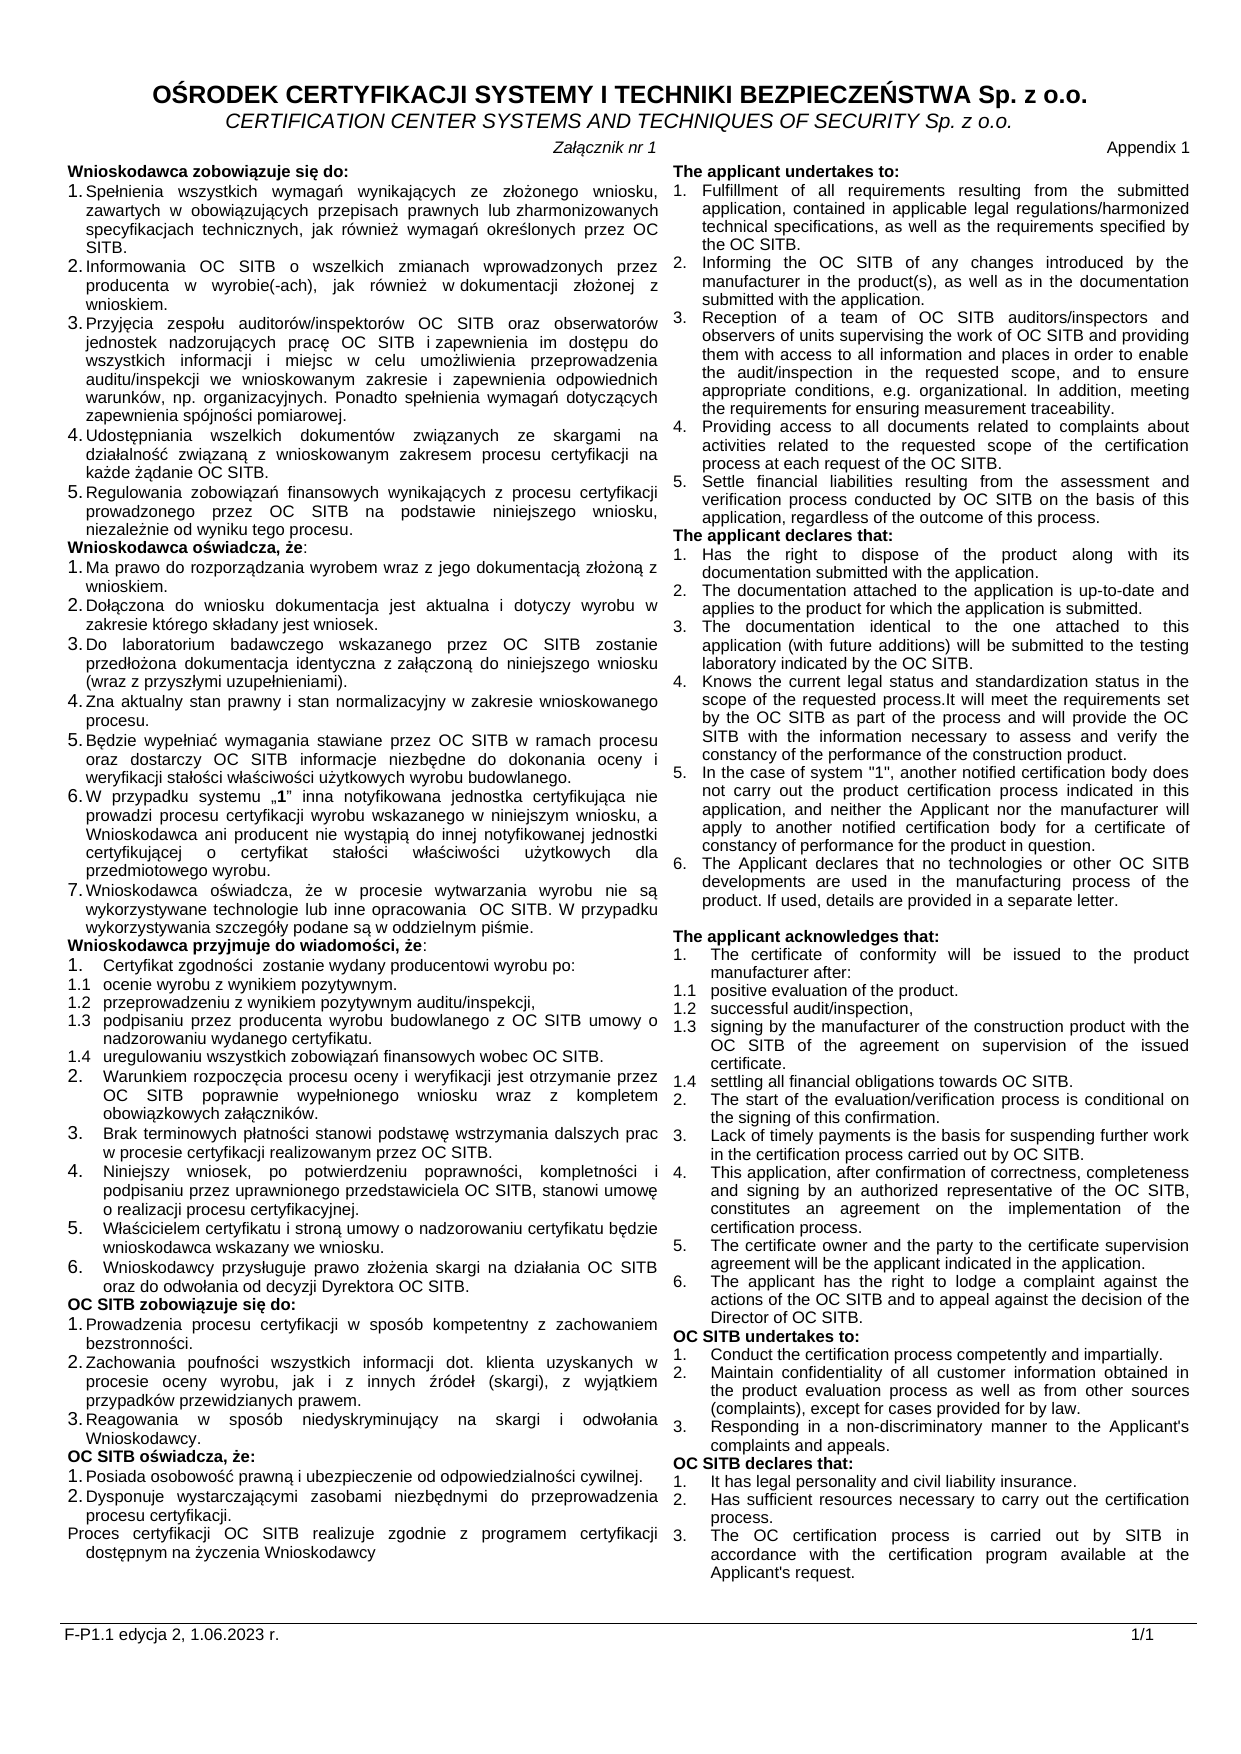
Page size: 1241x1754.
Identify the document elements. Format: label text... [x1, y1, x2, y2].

table_header Appendix 1 The applicant undertakes to: Fulfillment of all requirements resulting from the submitted application, contained in applicable legal regulations/harmonized technical specifications, as well as the requirements specified by the OC SITB. Informing the OC SITB of any changes introduced by the manufacturer in the product(s), as well as in the documentation submitted with the application. Reception of a team of OC SITB auditors/inspectors and observers of units supervising the work of OC SITB and providing them with access to all information and places in order to enable the audit/inspection in the requested scope, and to ensure appropriate conditions, e.g. organizational. In addition, meeting the requirements for ensuring measurement traceability. Providing access to all documents related to complaints about activities related to the requested scope of the certification process at each request of the OC SITB. Settle financial liabilities resulting from the assessment and verification process conducted by OC SITB on the basis of this application, regardless of the outcome of this process. The applicant declares that: Has the right to dispose of the product along with its documentation submitted with the application. The documentation attached to the application is up-to-date and applies to the product for which the application is submitted. The documentation identical to the one attached to this application (with future additions) will be submitted to the testing laboratory indicated by the OC SITB. Knows the current legal status and standardization status in the scope of the requested process.It will meet the requirements set by the OC SITB as part of the process and will provide the OC SITB with the information necessary to assess and verify the constancy of the performance of the construction product. In the case of system "1", another notified certification body does not carry out the product certification process indicated in this application, and neither the Applicant nor the manufacturer will apply to another notified certification body for a certificate of constancy of performance for the product in question. The Applicant declares that no technologies or other OC SITB developments are used in the manufacturing process of the product. If used, details are provided in a separate letter. The applicant acknowledges that: The certificate of conformity will be issued to the product manufacturer after: positive evaluation of the product. successful audit/inspection, signing by the manufacturer of the construction product with the OC SITB of the agreement on supervision of the issued certificate. settling all financial obligations towards OC SITB. The start of the evaluation/verification process is conditional on the signing of this confirmation. Lack of timely payments is the basis for suspending further work in the certification process carried out by OC SITB. This application, after confirmation of correctness, completeness and signing by an authorized representative of the OC SITB, constitutes an agreement on the implementation of the certification process. The certificate owner and the party to the certificate supervision agreement will be the applicant indicated in the application. The applicant has the right to lodge a complaint against the actions of the OC SITB and to appeal against the decision of the Director of OC SITB. OC SITB undertakes to: Conduct the certification process competently and impartially. Maintain confidentiality of all customer information obtained in the product evaluation process as well as from other sources (complaints), except for cases provided for by law. Responding in a non-discriminatory manner to the Applicant's complaints and appeals. OC SITB declares that: It has legal personality and civil liability insurance. Has sufficient resources necessary to carry out the certification process. The OC certification process is carried out by SITB in accordance with the certification program available at the Applicant's request. [666, 139, 1197, 1600]
table_header Załącznik nr 1 Wnioskodawca zobowiązuje się do: Spełnienia wszystkich wymagań wynikających ze złożonego wniosku, zawartych w obowiązujących przepisach prawnych lub zharmonizowanych specyfikacjach technicznych, jak również wymagań określonych przez OC SITB. Informowania OC SITB o wszelkich zmianach wprowadzonych przez producenta w wyrobie(-ach), jak również w dokumentacji złożonej z wnioskiem. Przyjęcia zespołu auditorów/inspektorów OC SITB oraz obserwatorów jednostek nadzorujących pracę OC SITB i zapewnienia im dostępu do wszystkich informacji i miejsc w celu umożliwienia przeprowadzenia auditu/inspekcji we wnioskowanym zakresie i zapewnienia odpowiednich warunków, np. organizacyjnych. Ponadto spełnienia wymagań dotyczących zapewnienia spójności pomiarowej. Udostępniania wszelkich dokumentów związanych ze skargami na działalność związaną z wnioskowanym zakresem procesu certyfikacji na każde żądanie OC SITB. Regulowania zobowiązań finansowych wynikających z procesu certyfikacji prowadzonego przez OC SITB na podstawie niniejszego wniosku, niezależnie od wyniku tego procesu. Wnioskodawca oświadcza, że: Ma prawo do rozporządzania wyrobem wraz z jego dokumentacją złożoną z wnioskiem. Dołączona do wniosku dokumentacja jest aktualna i dotyczy wyrobu w zakresie którego składany jest wniosek. Do laboratorium badawczego wskazanego przez OC SITB zostanie przedłożona dokumentacja identyczna z załączoną do niniejszego wniosku (wraz z przyszłymi uzupełnieniami). Zna aktualny stan prawny i stan normalizacyjny w zakresie wnioskowanego procesu. Będzie wypełniać wymagania stawiane przez OC SITB w ramach procesu oraz dostarczy OC SITB informacje niezbędne do dokonania oceny i weryfikacji stałości właściwości użytkowych wyrobu budowlanego. W przypadku systemu „1” inna notyfikowana jednostka certyfikująca nie prowadzi procesu certyfikacji wyrobu wskazanego w niniejszym wniosku, a Wnioskodawca ani producent nie wystąpią do innej notyfikowanej jednostki certyfikującej o certyfikat stałości właściwości użytkowych dla przedmiotowego wyrobu. Wnioskodawca oświadcza, że w procesie wytwarzania wyrobu nie są wykorzystywane technologie lub inne opracowania OC SITB. W przypadku wykorzystywania szczegóły podane są w oddzielnym piśmie. Wnioskodawca przyjmuje do wiadomości, że: Certyfikat zgodności zostanie wydany producentowi wyrobu po: ocenie wyrobu z wynikiem pozytywnym. przeprowadzeniu z wynikiem pozytywnym auditu/inspekcji, podpisaniu przez producenta wyrobu budowlanego z OC SITB umowy o nadzorowaniu wydanego certyfikatu. uregulowaniu wszystkich zobowiązań finansowych wobec OC SITB. Warunkiem rozpoczęcia procesu oceny i weryfikacji jest otrzymanie przez OC SITB poprawnie wypełnionego wniosku wraz z kompletem obowiązkowych załączników. Brak terminowych płatności stanowi podstawę wstrzymania dalszych prac w procesie certyfikacji realizowanym przez OC SITB. Niniejszy wniosek, po potwierdzeniu poprawności, kompletności i podpisaniu przez uprawnionego przedstawiciela OC SITB, stanowi umowę o realizacji procesu certyfikacyjnej. Właścicielem certyfikatu i stroną umowy o nadzorowaniu certyfikatu będzie wnioskodawca wskazany we wniosku. Wnioskodawcy przysługuje prawo złożenia skargi na działania OC SITB oraz do odwołania od decyzji Dyrektora OC SITB. OC SITB zobowiązuje się do: Prowadzenia procesu certyfikacji w sposób kompetentny z zachowaniem bezstronności. Zachowania poufności wszystkich informacji dot. klienta uzyskanych w procesie oceny wyrobu, jak i z innych źródeł (skargi), z wyjątkiem przypadków przewidzianych prawem. Reagowania w sposób niedyskryminujący na skargi i odwołania Wnioskodawcy. OC SITB oświadcza, że: Posiada osobowość prawną i ubezpieczenie od odpowiedzialności cywilnej. Dysponuje wystarczającymi zasobami niezbędnymi do przeprowadzenia procesu certyfikacji. Proces certyfikacji OC SITB realizuje zgodnie z programem certyfikacji dostępnym na życzenia Wnioskodawcy [60, 139, 666, 1600]
